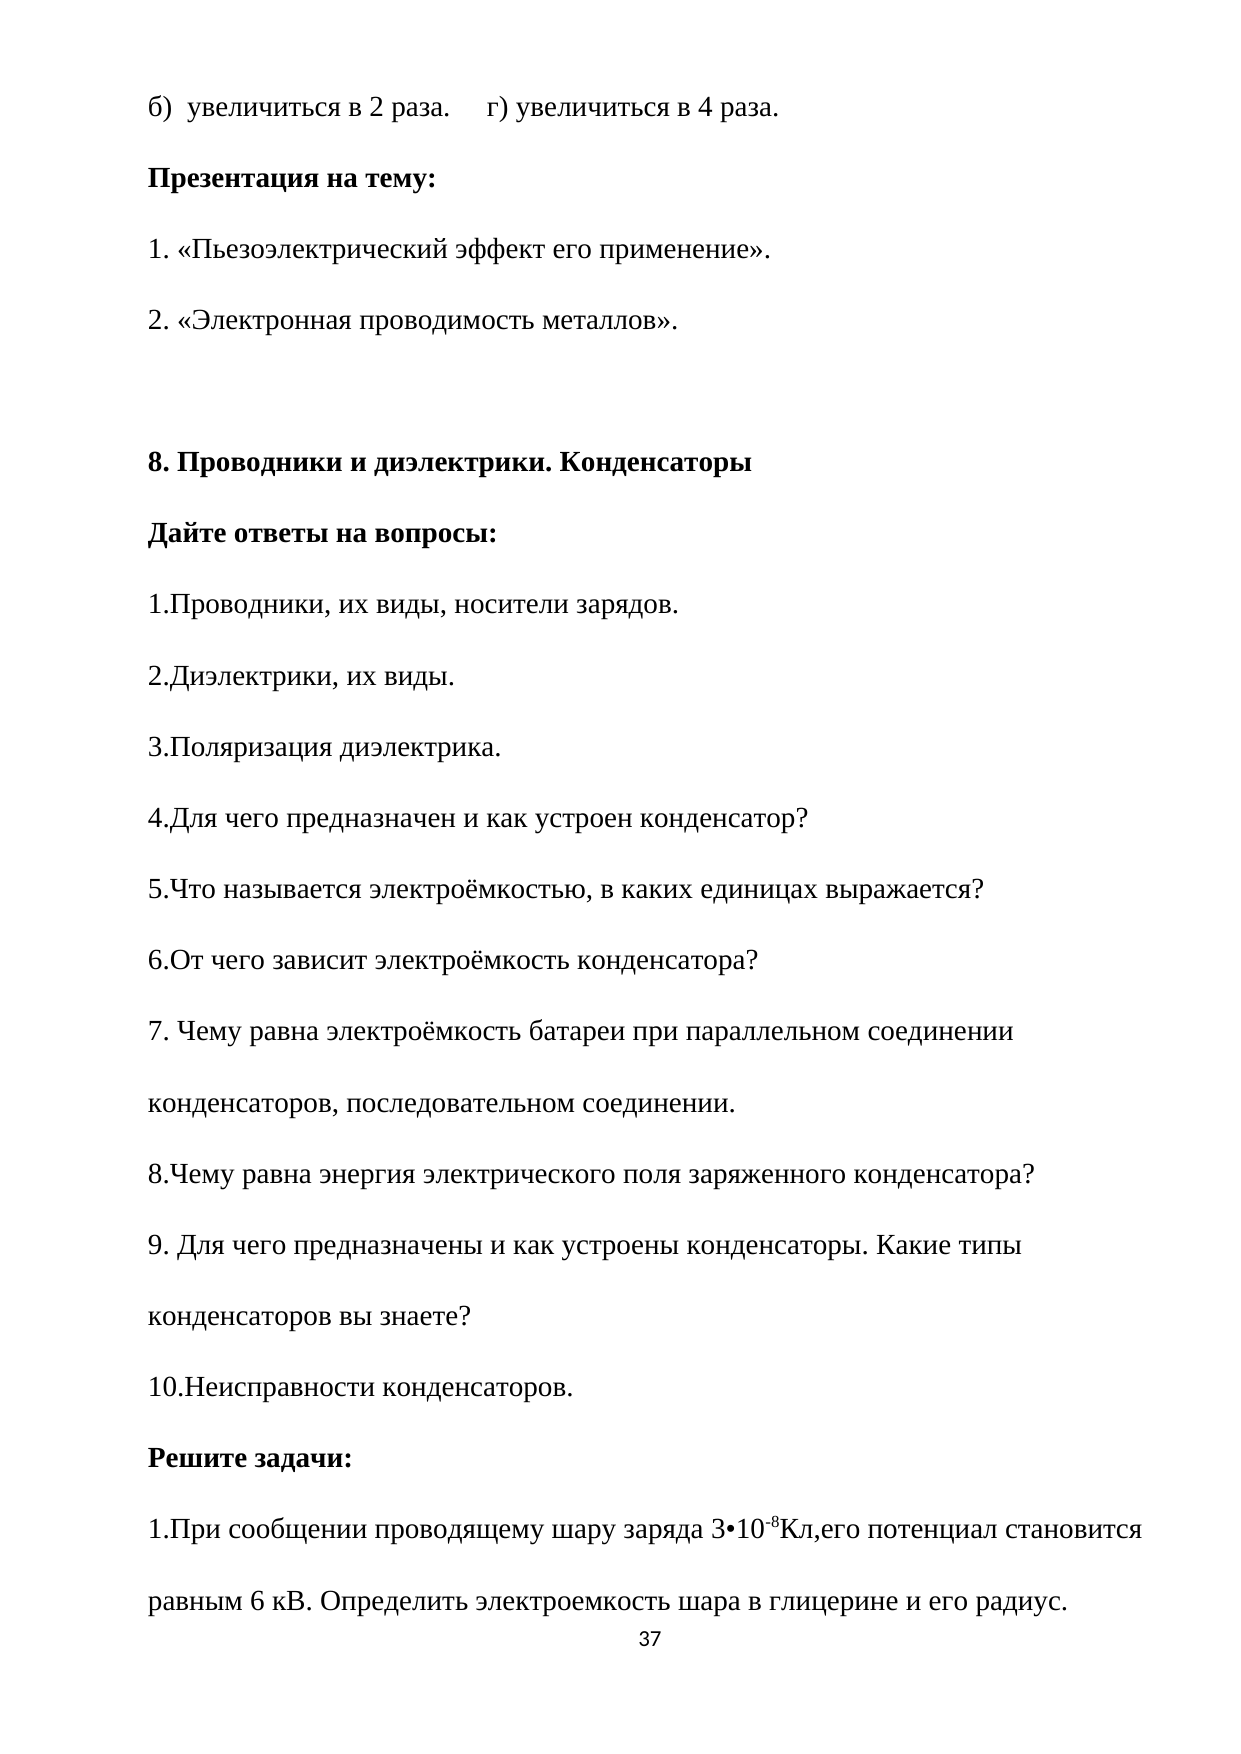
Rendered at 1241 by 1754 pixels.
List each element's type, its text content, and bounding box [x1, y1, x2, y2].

text 2. «Электронная проводимость металлов». [148, 302, 1152, 336]
text 9. Для чего предназначены и как устроены конденсаторы. Какие типы [148, 1227, 1152, 1261]
text Презентация на тему: [148, 160, 1152, 193]
text Решите задачи: [148, 1440, 1152, 1474]
text 8.Чему равна энергия электрического поля заряженного конденсатора? [148, 1156, 1152, 1189]
text 3.Поляризация диэлектрика. [148, 729, 1152, 762]
text 8. Проводники и диэлектрики. Конденсаторы [148, 444, 1152, 478]
text равным 6 кВ. Определить электроемкость шара в глицерине и его радиус. [148, 1583, 1152, 1616]
text 1.Проводники, их виды, носители зарядов. [148, 587, 1152, 620]
text 2.Диэлектрики, их виды. [148, 658, 1152, 691]
text конденсаторов, последовательном соединении. [148, 1085, 1152, 1118]
text 4.Для чего предназначен и как устроен конденсатор? [148, 800, 1152, 834]
text 7. Чему равна электроёмкость батареи при параллельном соединении [148, 1013, 1152, 1047]
text Дайте ответы на вопросы: [148, 516, 1152, 549]
text 10.Неисправности конденсаторов. [148, 1369, 1152, 1403]
text 1. «Пьезоэлектрический эффект его применение». [148, 231, 1152, 264]
text 1.При сообщении проводящему шару заряда 3•10-8Кл,его потенциал становится [148, 1512, 1152, 1545]
text 6.От чего зависит электроёмкость конденсатора? [148, 942, 1152, 976]
text конденсаторов вы знаете? [148, 1298, 1152, 1332]
text 5.Что называется электроёмкостью, в каких единицах выражается? [148, 871, 1152, 905]
text б) увеличиться в 2 раза. г) увеличиться в 4 раза. [148, 89, 1152, 122]
